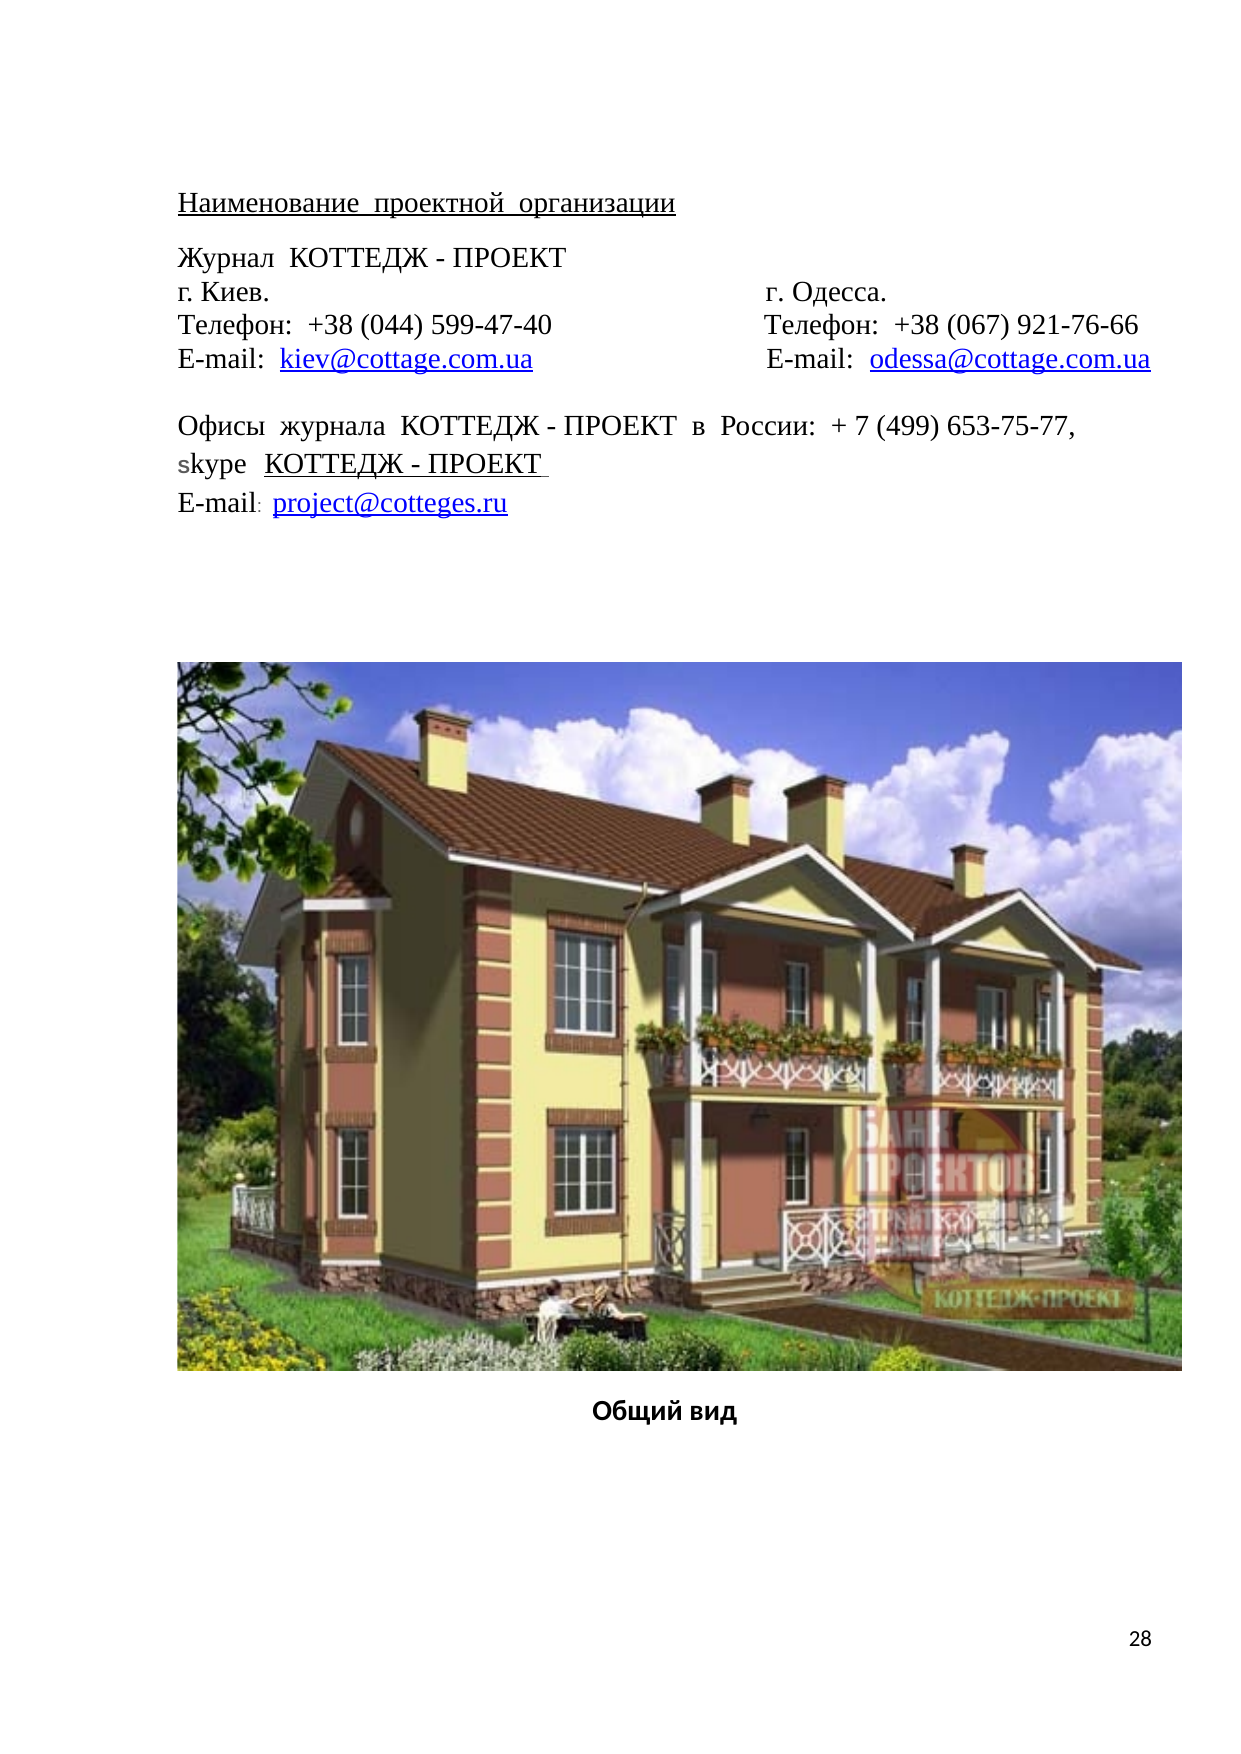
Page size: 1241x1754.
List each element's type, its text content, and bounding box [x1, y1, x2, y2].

text Наименование проектной организации [177, 185, 1152, 219]
picture [177, 662, 1182, 1371]
text г. Киев. г. Одесса. [177, 274, 1152, 307]
text Журнал КОТТЕДЖ - ПРОЕКТ [177, 240, 1152, 274]
text E-mail: kiev@cottage.com.ua E-mail: odessa@cottage.com.ua [177, 341, 1152, 374]
text Е-mail: project@cotteges.ru [177, 485, 1152, 519]
text Телефон: +38 (044) 599-47-40 Телефон: +38 (067) 921-76-66 [177, 307, 1152, 341]
subtitle Офисы журнала КОТТЕДЖ - ПРОЕКТ в России: + 7 (499) 653-75-77, Skype КОТТЕДЖ - ПРОЕКТ [177, 408, 1152, 480]
text Общий вид [177, 1392, 1152, 1427]
